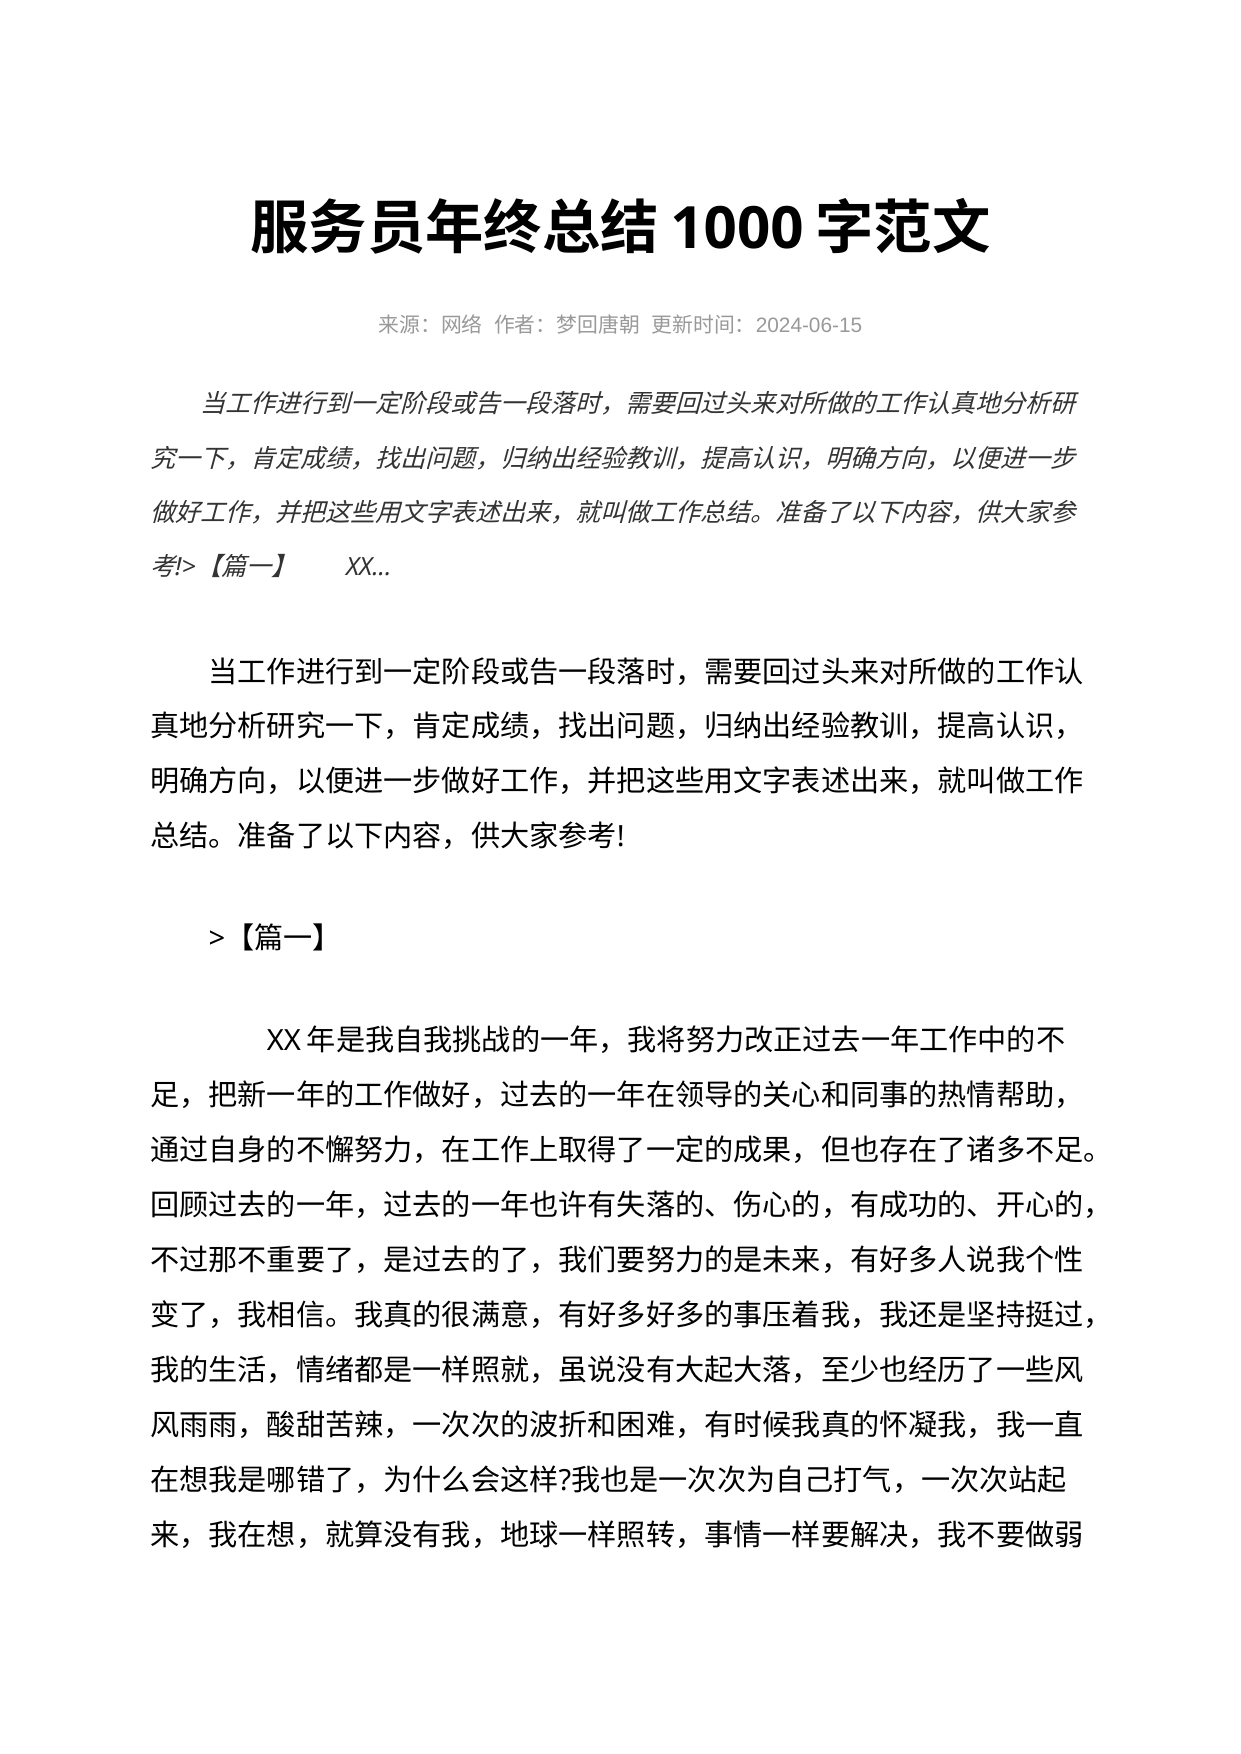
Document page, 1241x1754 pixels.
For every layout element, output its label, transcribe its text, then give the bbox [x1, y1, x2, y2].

text 来源：网络 作者：梦回唐朝 更新时间：2024-06-15 [150, 313, 1090, 337]
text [150, 1017, 1090, 1553]
text 当工作进行到一定阶段或告一段落时，需要回过头来对所做的工作认真地分析研究一下，肯定成绩，找出问题，归纳出经验教训，提高认识，明确方向，以便进一步做好工作，并把这些用文字表述出来，就叫做工作总结。准备了以下内容，供大家参考!>【篇一】 XX... [150, 384, 1090, 583]
text >【篇一】 [150, 915, 1090, 957]
subtitle 服务员年终总结1000字范文 [150, 181, 1090, 266]
text 当工作进行到一定阶段或告一段落时，需要回过头来对所做的工作认真地分析研究一下，肯定成绩，找出问题，归纳出经验教训，提高认识，明确方向，以便进一步做好工作，并把这些用文字表述出来，就叫做工作总结。准备了以下内容，供大家参考! [150, 648, 1090, 855]
